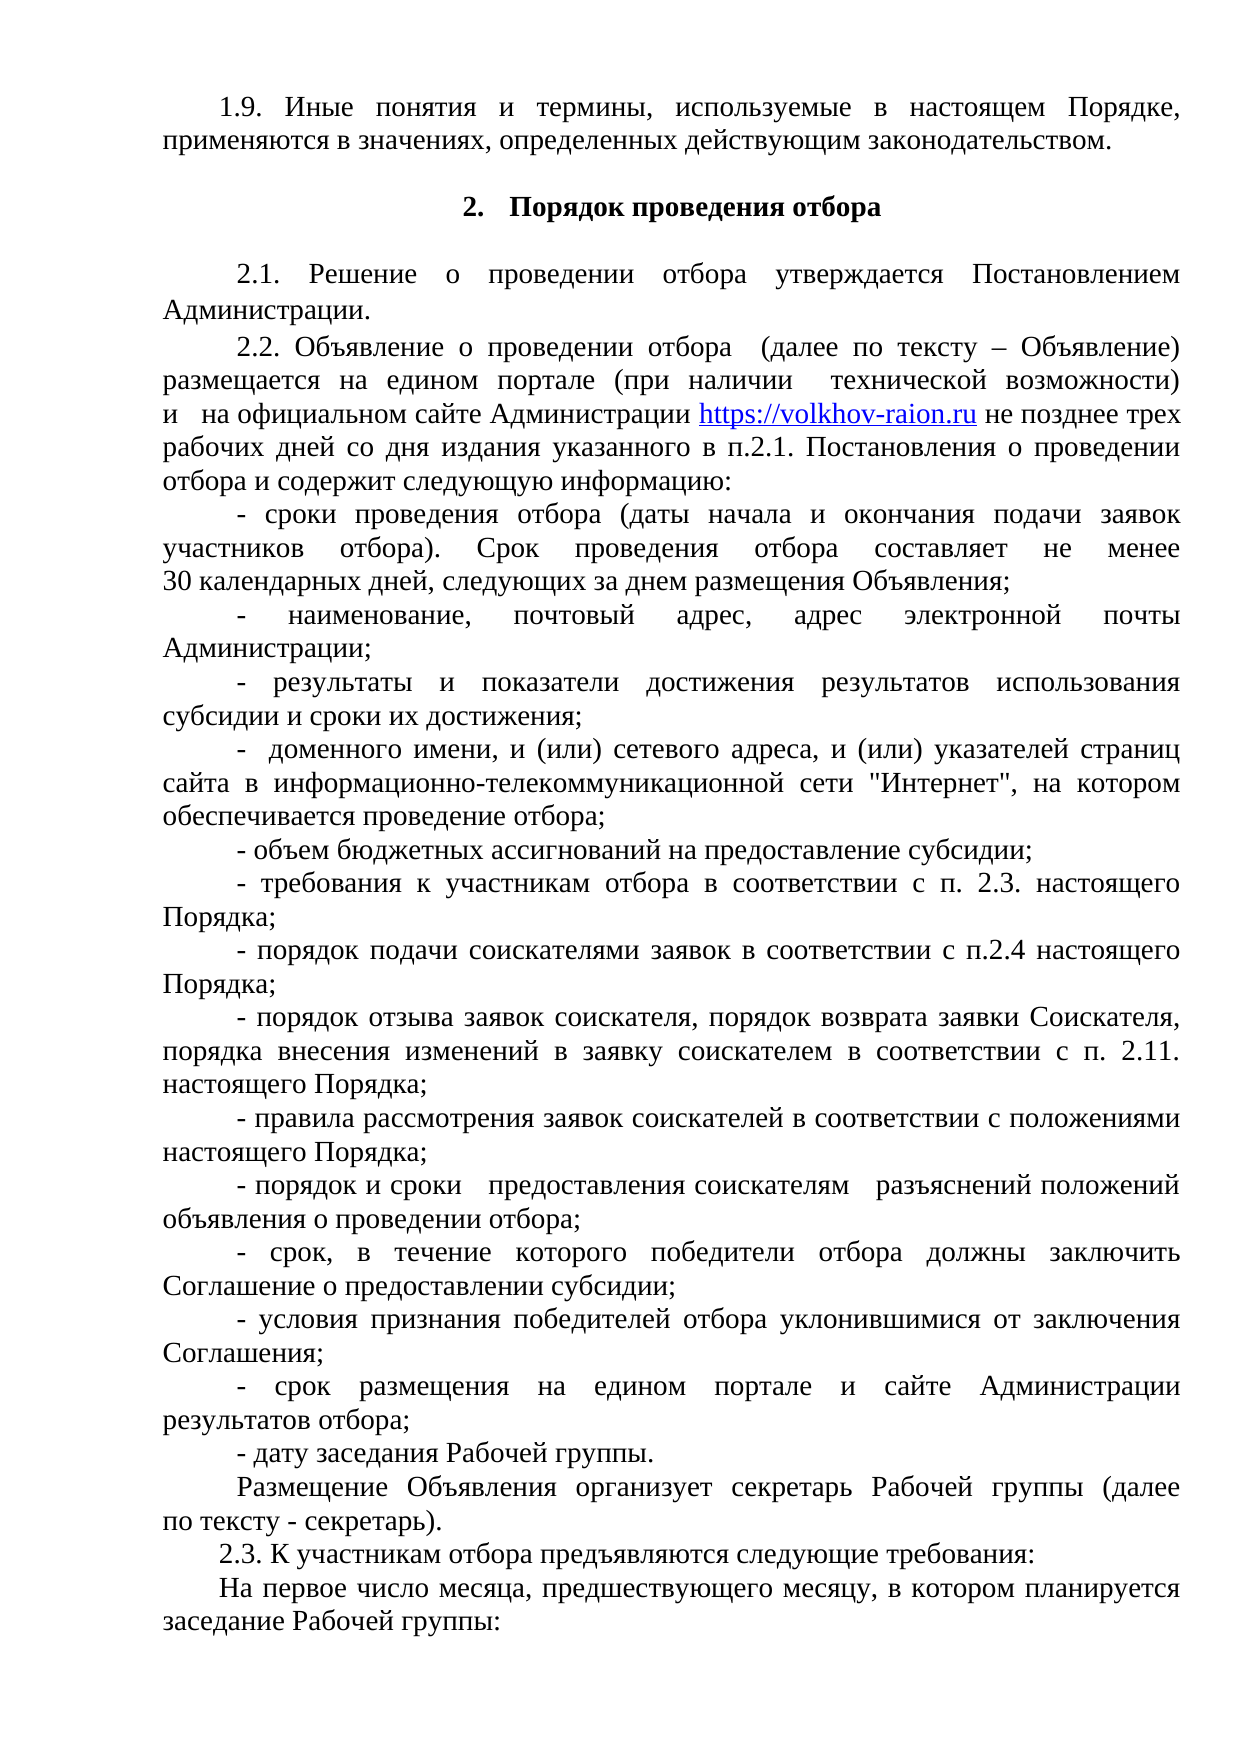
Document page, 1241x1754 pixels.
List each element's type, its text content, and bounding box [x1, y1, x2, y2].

text - условия признания победителей отбора уклонившимися от заключения Соглашения; [162, 1301, 1181, 1368]
text - объем бюджетных ассигнований на предоставление субсидии; [162, 832, 1181, 865]
text На первое число месяца, предшествующего месяцу, в котором планируется заседание Рабочей группы: [162, 1570, 1181, 1637]
text - правила рассмотрения заявок соискателей в соответствии с положениями настоящего Порядка; [162, 1100, 1181, 1167]
text - результаты и показатели достижения результатов использования субсидии и сроки их достижения; [162, 664, 1181, 731]
text - порядок отзыва заявок соискателя, порядок возврата заявки Соискателя, порядка внесения изменений в заявку соискателем в соответствии с п. 2.11. настоящего Порядка; [162, 999, 1181, 1100]
text 2.3. К участникам отбора предъявляются следующие требования: [162, 1536, 1181, 1570]
text 2.2. Объявление о проведении отбора (далее по тексту – Объявление) размещается на едином портале (при наличии технической возможности) и на официальном сайте Администрации https://volkhov-raion.ru не позднее трех рабочих дней со дня издания указанного в п.2.1. Постановления о проведении отбора и содержит следующую информацию: [162, 329, 1181, 496]
list Порядок проведения отбора [162, 189, 1181, 223]
text 1.9. Иные понятия и термины, используемые в настоящем Порядке, применяются в значениях, определенных действующим законодательством. [162, 89, 1181, 156]
text Размещение Объявления организует секретарь Рабочей группы (далее по тексту - секретарь). [162, 1469, 1181, 1536]
text - сроки проведения отбора (даты начала и окончания подачи заявок участников отбора). Срок проведения отбора составляет не менее 30 календарных дней, следующих за днем размещения Объявления; [162, 496, 1181, 597]
text - требования к участникам отбора в соответствии с п. 2.3. настоящего Порядка; [162, 865, 1181, 932]
text 2.1. Решение о проведении отбора утверждается Постановлением Администрации. [162, 256, 1181, 326]
text - дату заседания Рабочей группы. [162, 1436, 1181, 1469]
text - наименование, почтовый адрес, адрес электронной почты Администрации; [162, 597, 1181, 664]
text - порядок и сроки предоставления соискателям разъяснений положений объявления о проведении отбора; [162, 1167, 1181, 1234]
text - доменного имени, и (или) сетевого адреса, и (или) указателей страниц сайта в информационно-телекоммуникационной сети "Интернет", на котором обеспечивается проведение отбора; [162, 731, 1181, 832]
text - порядок подачи соискателями заявок в соответствии с п.2.4 настоящего Порядка; [162, 932, 1181, 999]
text - срок размещения на едином портале и сайте Администрации результатов отбора; [162, 1368, 1181, 1436]
text - срок, в течение которого победители отбора должны заключить Соглашение о предоставлении субсидии; [162, 1234, 1181, 1301]
